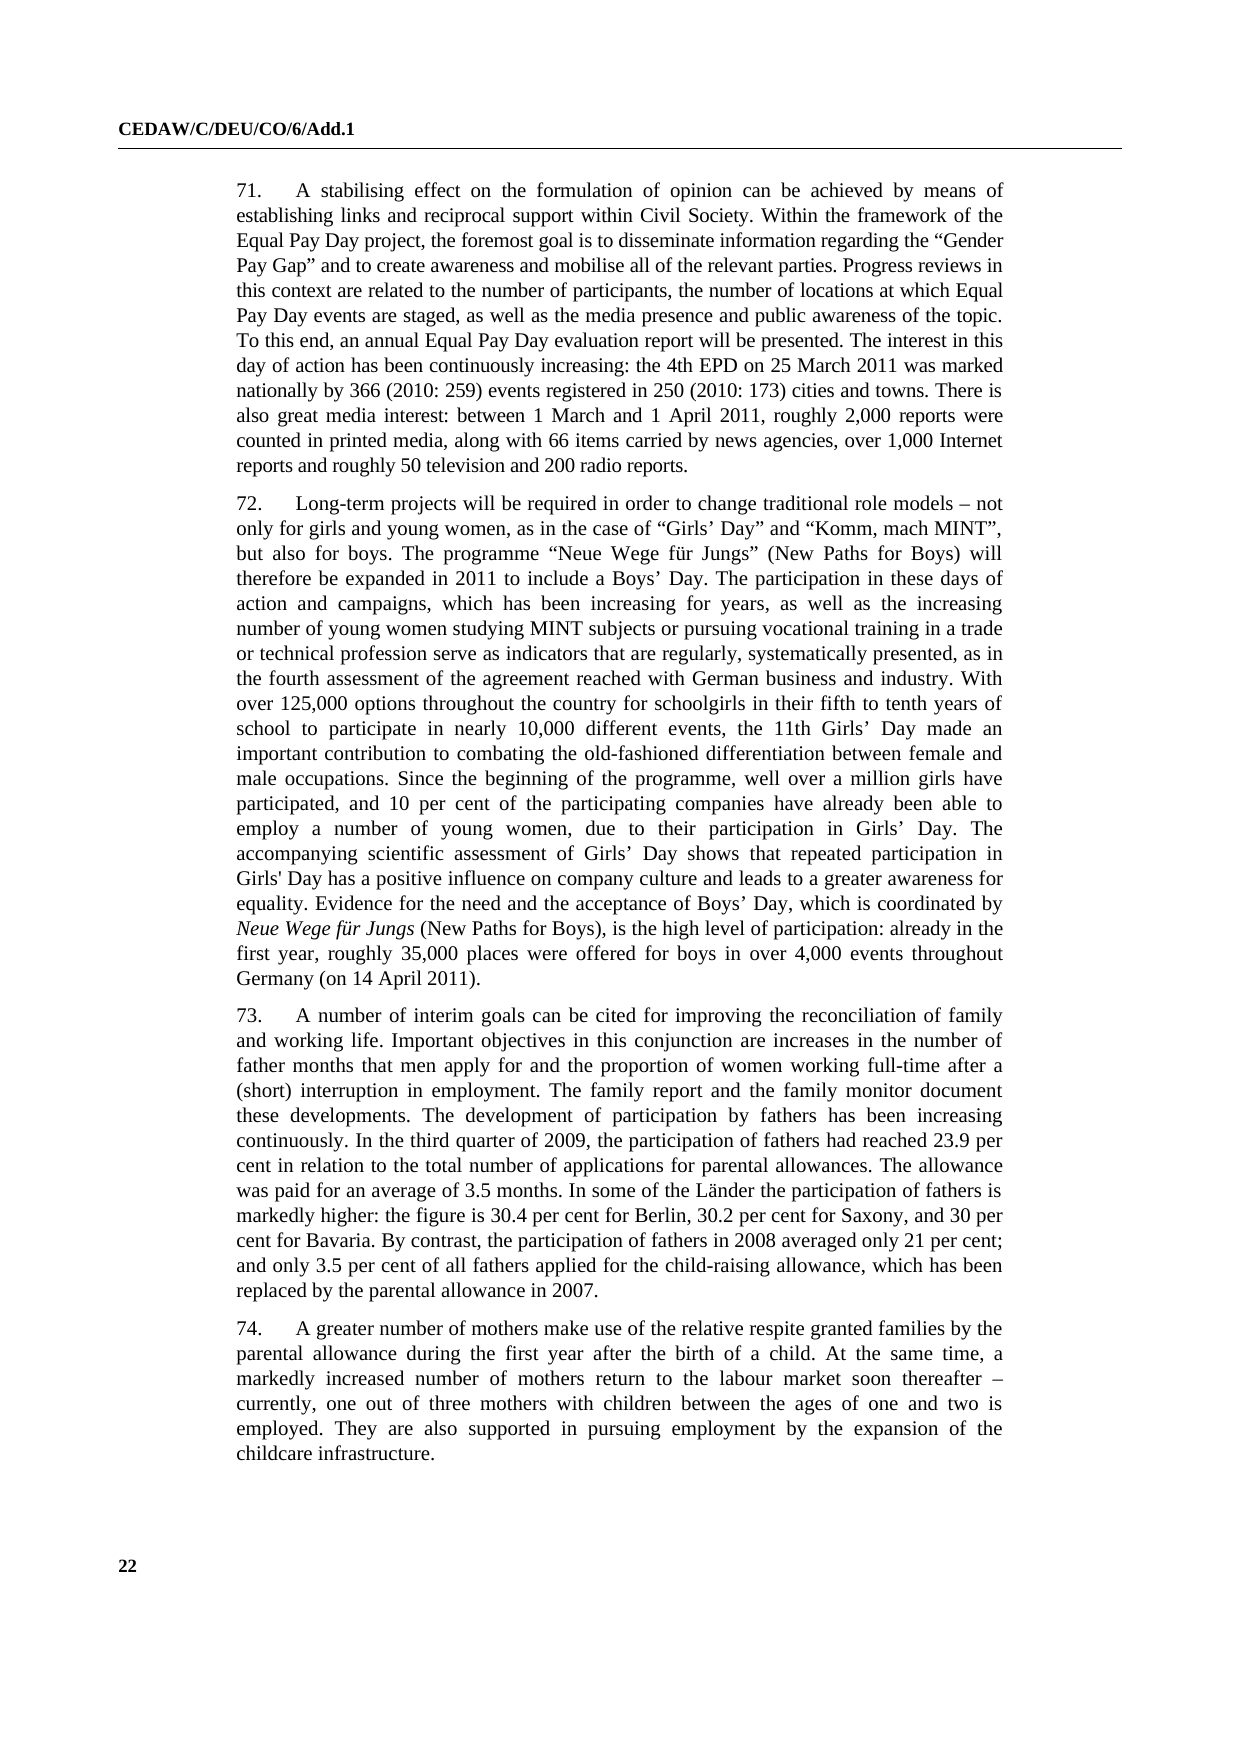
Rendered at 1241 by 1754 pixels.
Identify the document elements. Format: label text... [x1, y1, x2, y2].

text 72. Long-term projects will be required in order to change traditional role models – not only for girls and young women, as in the case of “Girls’ Day” and “Komm, mach MINT”, but also for boys. The programme “Neue Wege für Jungs” (New Paths for Boys) will therefore be expanded in 2011 to include a Boys’ Day. The participation in these days of action and campaigns, which has been increasing for years, as well as the increasing number of young women studying MINT subjects or pursuing vocational training in a trade or technical profession serve as indicators that are regularly, systematically presented, as in the fourth assessment of the agreement reached with German business and industry. With over 125,000 options throughout the country for schoolgirls in their fifth to tenth years of school to participate in nearly 10,000 different events, the 11th Girls’ Day made an important contribution to combating the old-fashioned differentiation between female and male occupations. Since the beginning of the programme, well over a million girls have participated, and 10 per cent of the participating companies have already been able to employ a number of young women, due to their participation in Girls’ Day. The accompanying scientific assessment of Girls’ Day shows that repeated participation in Girls' Day has a positive influence on company culture and leads to a greater awareness for equality. Evidence for the need and the acceptance of Boys’ Day, which is coordinated by Neue Wege für Jungs (New Paths for Boys), is the high level of participation: already in the first year, roughly 35,000 places were offered for boys in over 4,000 events throughout (on 14 April 2011). [236, 490, 1004, 990]
text 73. A number of interim goals can be cited for improving the reconciliation of family and working life. Important objectives in this conjunction are increases in the number of father months that men apply for and the proportion of women working full-time after a (short) interruption in employment. The family report and the family monitor document these developments. The development of participation by fathers has been increasing continuously. In the third quarter of 2009, the participation of fathers had reached 23.9 per cent in relation to the total number of applications for parental allowances. The allowance was paid for an average of 3.5 months. In some of the Länder the participation of fathers is markedly higher: the figure is 30.4 per cent for , 30.2 per cent for Saxony, and 30 per cent for . By contrast, the participation of fathers in 2008 averaged only 21 per cent; and only 3.5 per cent of all fathers applied for the child-raising allowance, which has been replaced by the parental allowance in 2007. [236, 1002, 1004, 1302]
text 74. A greater number of mothers make use of the relative respite granted families by the parental allowance during the first year after the birth of a child. At the same time, a markedly increased number of mothers return to the labour market soon thereafter – currently, one out of three mothers with children between the ages of one and two is employed. They are also supported in pursuing employment by the expansion of the childcare infrastructure. [236, 1315, 1004, 1465]
text 71. A stabilising effect on the formulation of opinion can be achieved by means of establishing links and reciprocal support within Civil Society. Within the framework of the Equal Pay Day project, the foremost goal is to disseminate information regarding the “Gender Pay Gap” and to create awareness and mobilise all of the relevant parties. Progress reviews in this context are related to the number of participants, the number of locations at which Equal Pay Day events are staged, as well as the media presence and public awareness of the topic. To this end, an annual Equal Pay Day evaluation report will be presented. The interest in this day of action has been continuously increasing: the 4th EPD on 25 March 2011 was marked nationally by 366 (2010: 259) events registered in 250 (2010: 173) cities and towns. There is also great media interest: between 1 March and 1 April 2011, roughly 2,000 reports were counted in printed media, along with 66 items carried by news agencies, over 1,000 Internet reports and roughly 50 television and 200 radio reports. [236, 177, 1004, 477]
